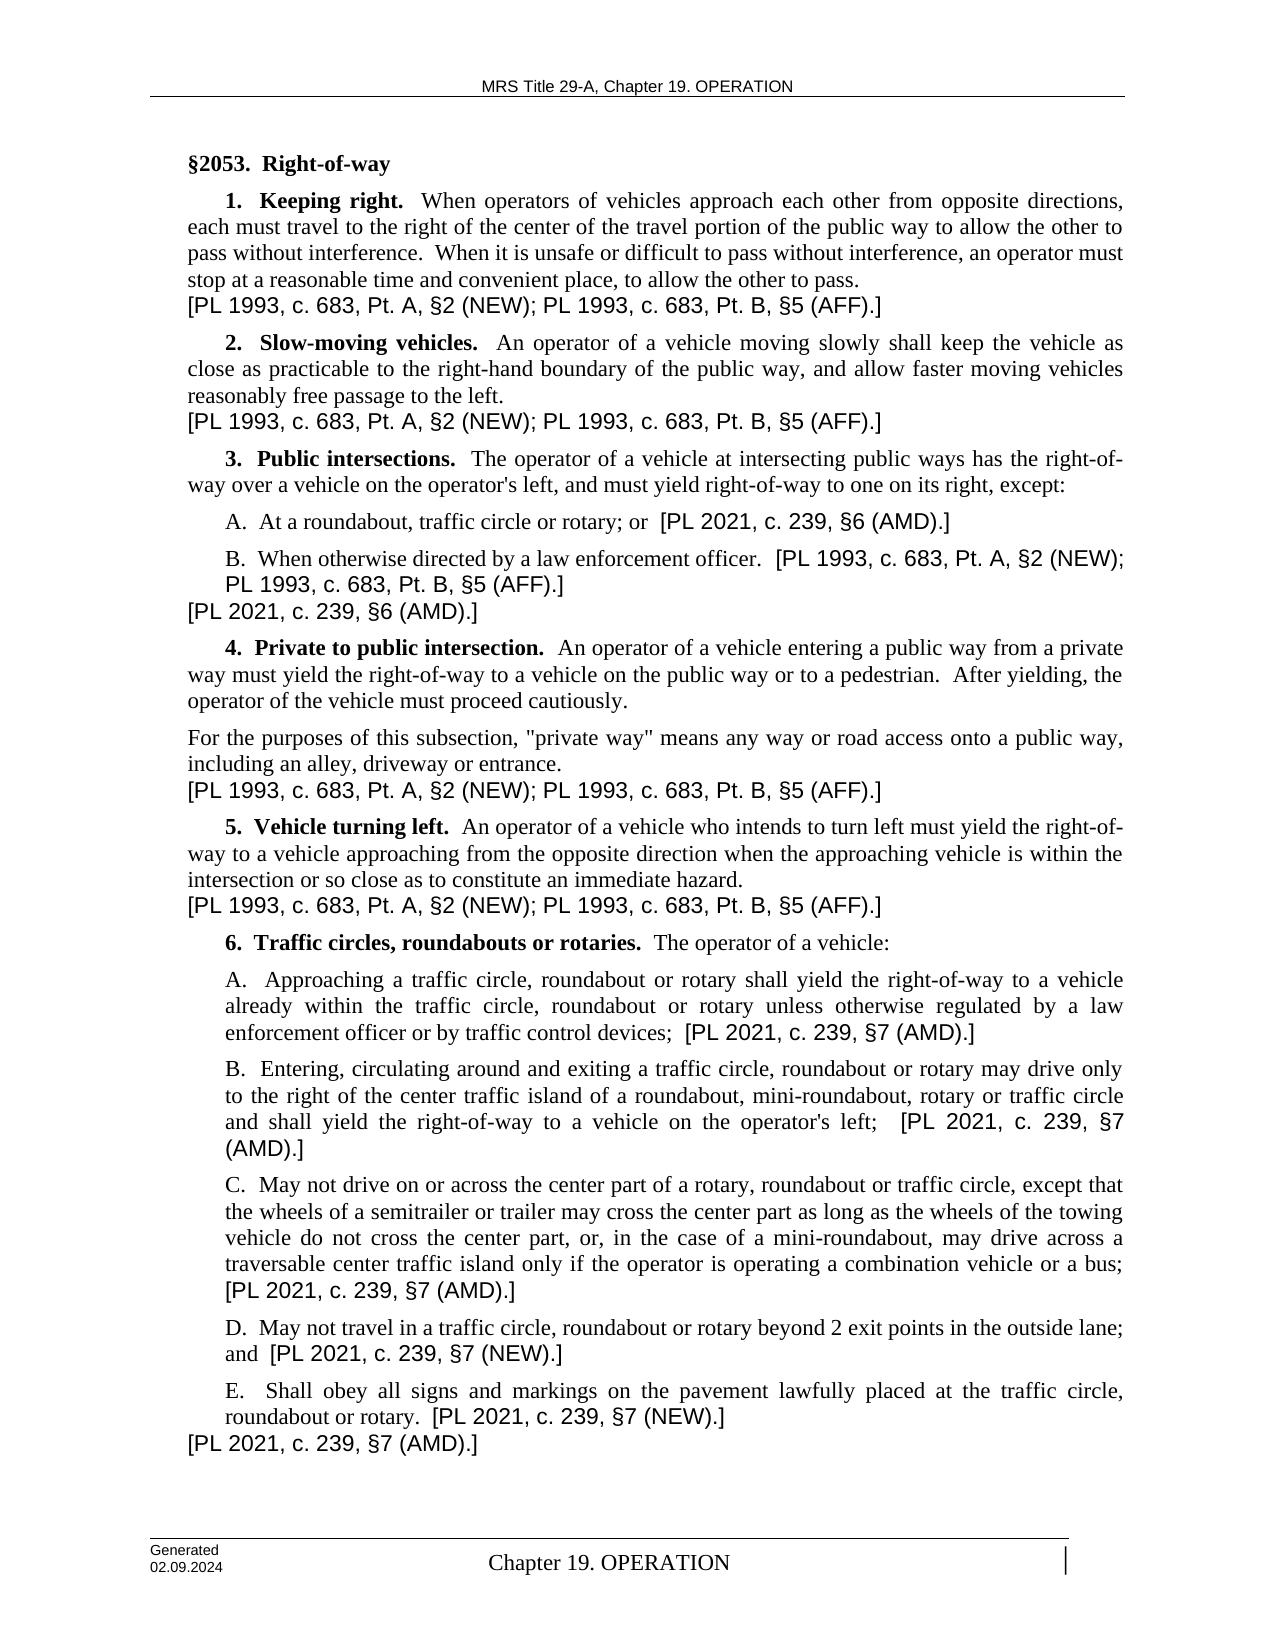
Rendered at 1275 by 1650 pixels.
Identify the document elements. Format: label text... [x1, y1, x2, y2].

text §2053. Right-of-way [187, 150, 1125, 176]
text [PL 1993, c. 683, Pt. A, §2 (NEW); PL 1993, c. 683, Pt. B, §5 (AFF).] [187, 777, 1125, 803]
text B. Entering, circulating around and exiting a traffic circle, roundabout or rotary may drive only to the right of the center traffic island of a roundabout, mini-roundabout, rotary or traffic circle and shall yield the right-of-way to a vehicle on the operator's left; [PL 2021, c. 239, §7 (AMD).] [225, 1056, 1125, 1161]
text 2. Slow-moving vehicles. An operator of a vehicle moving slowly shall keep the vehicle as close as practicable to the right-hand boundary of the public way, and allow faster moving vehicles reasonably free passage to the left. [187, 329, 1125, 408]
text A. Approaching a traffic circle, roundabout or rotary shall yield the right-of-way to a vehicle already within the traffic circle, roundabout or rotary unless otherwise regulated by a law enforcement officer or by traffic control devices; [PL 2021, c. 239, §7 (AMD).] [225, 966, 1125, 1045]
text 6. Traffic circles, roundabouts or rotaries. The operator of a vehicle: [187, 929, 1125, 956]
text 4. Private to public intersection. An operator of a vehicle entering a public way from a private way must yield the right-of-way to a vehicle on the public way or to a pedestrian. After yielding, the operator of the vehicle must proceed cautiously. [187, 634, 1125, 713]
text [PL 1993, c. 683, Pt. A, §2 (NEW); PL 1993, c. 683, Pt. B, §5 (AFF).] [187, 892, 1125, 919]
text E. Shall obey all signs and markings on the pavement lawfully placed at the traffic circle, roundabout or rotary. [PL 2021, c. 239, §7 (NEW).] [225, 1377, 1125, 1430]
text [PL 2021, c. 239, §7 (AMD).] [187, 1430, 1125, 1456]
text B. When otherwise directed by a law enforcement officer. [PL 1993, c. 683, Pt. A, §2 (NEW); PL 1993, c. 683, Pt. B, §5 (AFF).] [225, 545, 1125, 598]
text 5. Vehicle turning left. An operator of a vehicle who intends to turn left must yield the right-of-way to a vehicle approaching from the opposite direction when the approaching vehicle is within the intersection or so close as to constitute an immediate hazard. [187, 813, 1125, 892]
text D. May not travel in a traffic circle, roundabout or rotary beyond 2 exit points in the outside lane; and [PL 2021, c. 239, §7 (NEW).] [225, 1314, 1125, 1366]
text [PL 1993, c. 683, Pt. A, §2 (NEW); PL 1993, c. 683, Pt. B, §5 (AFF).] [187, 408, 1125, 434]
text 3. Public intersections. The operator of a vehicle at intersecting public ways has the right-of-way over a vehicle on the operator's left, and must yield right-of-way to one on its right, except: [187, 445, 1125, 497]
text For the purposes of this subsection, "private way" means any way or road access onto a public way, including an alley, driveway or entrance. [187, 724, 1125, 777]
text C. May not drive on or across the center part of a rotary, roundabout or traffic circle, except that the wheels of a semitrailer or trailer may cross the center part as long as the wheels of the towing vehicle do not cross the center part, or, in the case of a mini-roundabout, may drive across a traversable center traffic island only if the operator is operating a combination vehicle or a bus; [PL 2021, c. 239, §7 (AMD).] [225, 1171, 1125, 1303]
text [PL 1993, c. 683, Pt. A, §2 (NEW); PL 1993, c. 683, Pt. B, §5 (AFF).] [187, 292, 1125, 318]
text A. At a roundabout, traffic circle or rotary; or [PL 2021, c. 239, §6 (AMD).] [225, 508, 1125, 534]
text [PL 2021, c. 239, §6 (AMD).] [187, 598, 1125, 624]
text 1. Keeping right. When operators of vehicles approach each other from opposite directions, each must travel to the right of the center of the travel portion of the public way to allow the other to pass without interference. When it is unsafe or difficult to pass without interference, an operator must stop at a reasonable time and convenient place, to allow the other to pass. [187, 187, 1125, 292]
